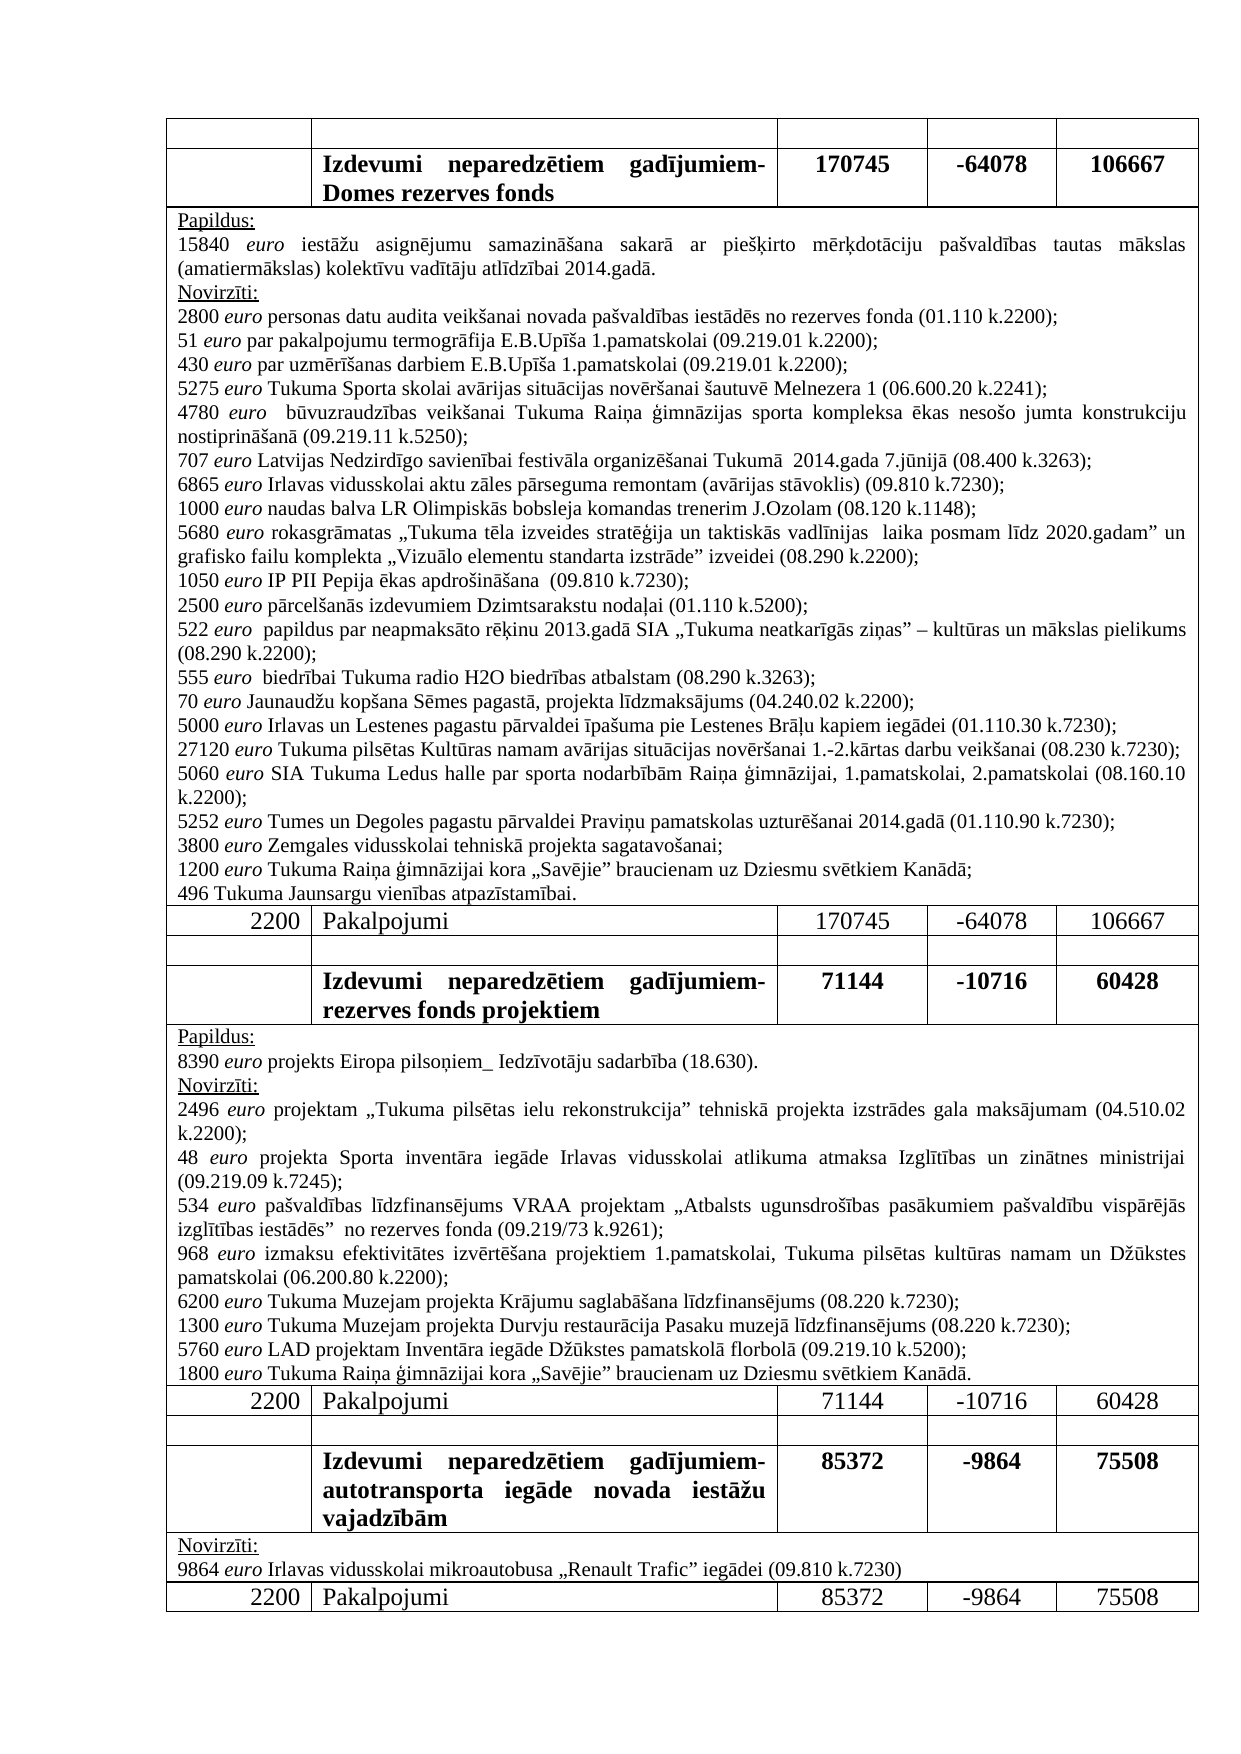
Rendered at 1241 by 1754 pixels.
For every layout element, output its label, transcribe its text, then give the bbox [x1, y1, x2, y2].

table_cell [312, 1416, 777, 1445]
table_cell [167, 1416, 311, 1445]
table_cell Papildus: 8390 euro projekts Eiropa pilsoņiem_ Iedzīvotāju sadarbība (18.630). Novirzīti: 2496 euro projektam „Tukuma pilsētas ielu rekonstrukcija” tehniskā projekta izstrādes gala maksājumam (04.510.02 k.2200); 48 euro projekta Sporta inventāra iegāde Irlavas vidusskolai atlikuma atmaksa Izglītības un zinātnes ministrijai (09.219.09 k.7245); 534 euro pašvaldības līdzfinansējums VRAA projektam „Atbalsts ugunsdrošības pasākumiem pašvaldību vispārējās izglītības iestādēs” no rezerves fonda (09.219/73 k.9261); 968 euro izmaksu efektivitātes izvērtēšana projektiem 1.pamatskolai, Tukuma pilsētas kultūras namam un Džūkstes pamatskolai (06.200.80 k.2200); 6200 euro Tukuma Muzejam projekta Krājumu saglabāšana līdzfinansējums (08.220 k.7230); 1300 euro Tukuma Muzejam projekta Durvju restaurācija Pasaku muzejā līdzfinansējums (08.220 k.7230); 5760 euro LAD projektam Inventāra iegāde Džūkstes pamatskolā florbolā (09.219.10 k.5200); 1800 euro Tukuma Raiņa ģimnāzijai kora „Savējie” braucienam uz Dziesmu svētkiem Kanādā. [167, 1025, 1198, 1385]
table_cell 60428 [1057, 966, 1198, 1023]
table_cell 106667 [1057, 149, 1198, 206]
table_cell [778, 936, 927, 965]
table_cell Pakalpojumi [312, 906, 777, 935]
table_cell -64078 [928, 149, 1056, 206]
table_cell -9864 [928, 1583, 1056, 1611]
table_cell [928, 1416, 1056, 1445]
table_cell -9864 [928, 1446, 1056, 1532]
table_cell 2200 [167, 1583, 311, 1611]
table_cell -10716 [928, 1386, 1056, 1415]
table_cell [167, 936, 311, 965]
table_cell 60428 [1057, 1386, 1198, 1415]
table_cell [312, 936, 777, 965]
table_cell [1057, 119, 1198, 148]
table_cell [1057, 1416, 1198, 1445]
table_cell 71144 [778, 1386, 927, 1415]
table_cell Pakalpojumi [312, 1583, 777, 1611]
table_cell [1057, 936, 1198, 965]
table_cell 71144 [778, 966, 927, 1023]
table_cell 170745 [778, 906, 927, 935]
table_cell [167, 119, 311, 148]
table_cell 85372 [778, 1446, 927, 1532]
table_cell 75508 [1057, 1446, 1198, 1532]
table_cell [928, 936, 1056, 965]
table_cell [928, 119, 1056, 148]
table_cell [167, 149, 311, 206]
table_cell -64078 [928, 906, 1056, 935]
table_cell [167, 1446, 311, 1532]
table_cell -10716 [928, 966, 1056, 1023]
table_cell Izdevumi neparedzētiem gadījumiem-autotransporta iegāde novada iestāžu vajadzībām [312, 1446, 777, 1532]
table_cell [167, 966, 311, 1023]
table_cell 106667 [1057, 906, 1198, 935]
table_cell Izdevumi neparedzētiem gadījumiem-Domes rezerves fonds [312, 149, 777, 206]
table_cell [778, 1416, 927, 1445]
table_cell 2200 [167, 1386, 311, 1415]
table_cell 75508 [1057, 1583, 1198, 1611]
table_cell 2200 [167, 906, 311, 935]
table_cell Papildus: 15840 euro iestāžu asignējumu samazināšana sakarā ar piešķirto mērķdotāciju pašvaldības tautas mākslas (amatiermākslas) kolektīvu vadītāju atlīdzībai 2014.gadā. Novirzīti: 2800 euro personas datu audita veikšanai novada pašvaldības iestādēs no rezerves fonda (01.110 k.2200); 51 euro par pakalpojumu termogrāfija E.B.Upīša 1.pamatskolai (09.219.01 k.2200); 430 euro par uzmērīšanas darbiem E.B.Upīša 1.pamatskolai (09.219.01 k.2200); 5275 euro Tukuma Sporta skolai avārijas situācijas novēršanai šautuvē Melnezera 1 (06.600.20 k.2241); 4780 euro būvuzraudzības veikšanai Tukuma Raiņa ģimnāzijas sporta kompleksa ēkas nesošo jumta konstrukciju nostiprināšanā (09.219.11 k.5250); 707 euro Latvijas Nedzirdīgo savienībai festivāla organizēšanai Tukumā 2014.gada 7.jūnijā (08.400 k.3263); 6865 euro Irlavas vidusskolai aktu zāles pārseguma remontam (avārijas stāvoklis) (09.810 k.7230); 1000 euro naudas balva LR Olimpiskās bobsleja komandas trenerim J.Ozolam (08.120 k.1148); 5680 euro rokasgrāmatas „Tukuma tēla izveides stratēģija un taktiskās vadlīnijas laika posmam līdz 2020.gadam” un grafisko failu komplekta „Vizuālo elementu standarta izstrāde” izveidei (08.290 k.2200); 1050 euro IP PII Pepija ēkas apdrošināšana (09.810 k.7230); 2500 euro pārcelšanās izdevumiem Dzimtsarakstu nodaļai (01.110 k.5200); 522 euro papildus par neapmaksāto rēķinu 2013.gadā SIA „Tukuma neatkarīgās ziņas” – kultūras un mākslas pielikums (08.290 k.2200); 555 euro biedrībai Tukuma radio H2O biedrības atbalstam (08.290 k.3263); 70 euro Jaunaudžu kopšana Sēmes pagastā, projekta līdzmaksājums (04.240.02 k.2200); 5000 euro Irlavas un Lestenes pagastu pārvaldei īpašuma pie Lestenes Brāļu kapiem iegādei (01.110.30 k.7230); 27120 euro Tukuma pilsētas Kultūras namam avārijas situācijas novēršanai 1.-2.kārtas darbu veikšanai (08.230 k.7230); 5060 euro SIA Tukuma Ledus halle par sporta nodarbībām Raiņa ģimnāzijai, 1.pamatskolai, 2.pamatskolai (08.160.10 k.2200); 5252 euro Tumes un Degoles pagastu pārvaldei Praviņu pamatskolas uzturēšanai 2014.gadā (01.110.90 k.7230); 3800 euro Zemgales vidusskolai tehniskā projekta sagatavošanai; 1200 euro Tukuma Raiņa ģimnāzijai kora „Savējie” braucienam uz Dziesmu svētkiem Kanādā; 496 Tukuma Jaunsargu vienības atpazīstamībai. [167, 208, 1198, 905]
table_cell Novirzīti: 9864 euro Irlavas vidusskolai mikroautobusa „Renault Trafic” iegādei (09.810 k.7230) [167, 1533, 1198, 1581]
table_cell [778, 119, 927, 148]
table_cell [312, 119, 777, 148]
table_cell 170745 [778, 149, 927, 206]
table_cell 85372 [778, 1583, 927, 1611]
table_cell Pakalpojumi [312, 1386, 777, 1415]
table_cell Izdevumi neparedzētiem gadījumiem-rezerves fonds projektiem [312, 966, 777, 1023]
